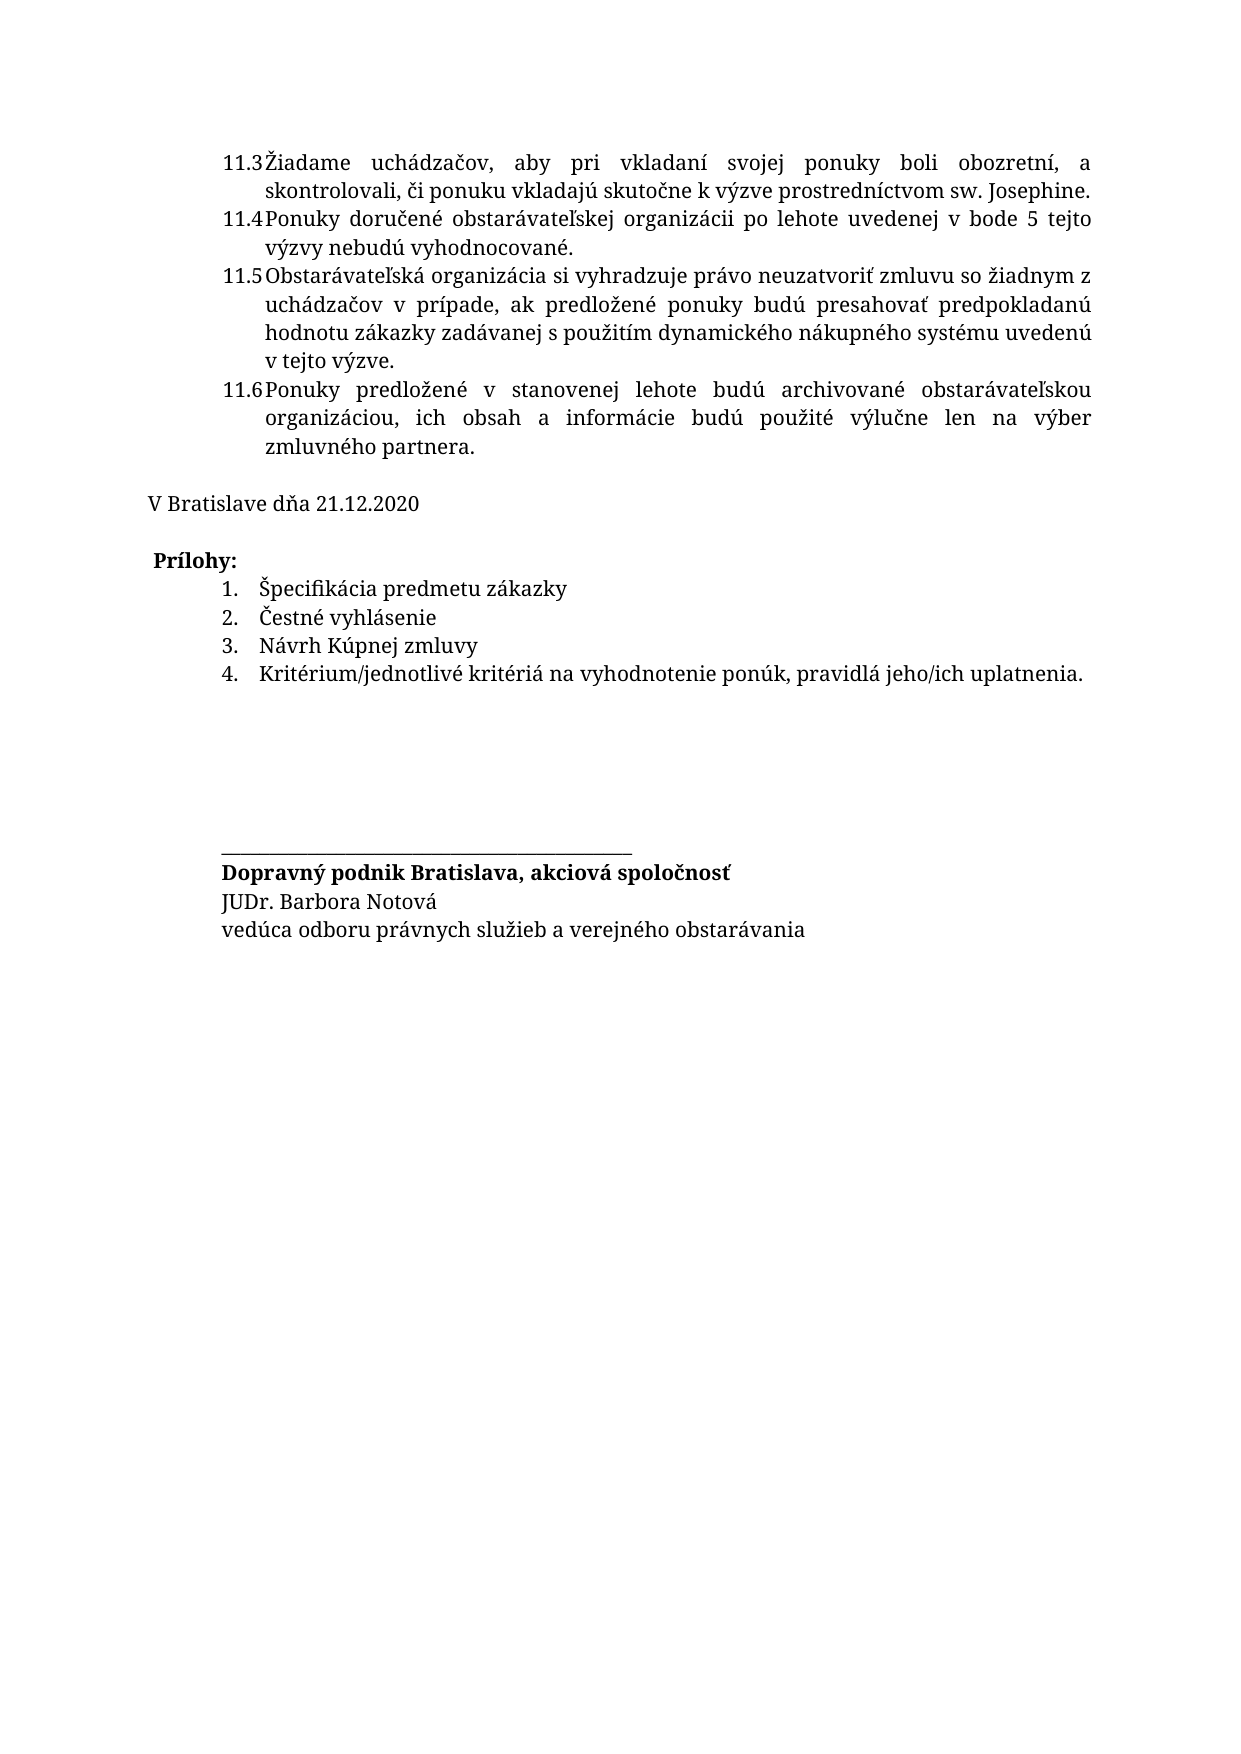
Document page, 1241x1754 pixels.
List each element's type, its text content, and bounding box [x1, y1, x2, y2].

list Žiadame uchádzačov, aby pri vkladaní svojej ponuky boli obozretní, a skontrolovali, či ponuku vkladajú skutočne k výzve prostredníctvom sw. Josephine. [223, 148, 1093, 204]
text vedúca odboru právnych služieb a verejného obstarávania [148, 915, 1093, 944]
text Prílohy: [148, 546, 1093, 574]
list Ponuky doručené obstarávateľskej organizácii po lehote uvedenej v bode 5 tejto výzvy nebudú vyhodnocované. [223, 204, 1093, 261]
list Ponuky predložené v stanovenej lehote budú archivované obstarávateľskou organizáciou, ich obsah a informácie budú použité výlučne len na výber zmluvného partnera. [223, 375, 1093, 460]
text V Bratislave dňa 21.12.2020 [148, 489, 1093, 517]
text Dopravný podnik Bratislava, akciová spoločnosť [148, 858, 1093, 887]
list Kritérium/jednotlivé kritériá na vyhodnotenie ponúk, pravidlá jeho/ich uplatnenia. [221, 659, 1093, 688]
list Návrh Kúpnej zmluvy [221, 631, 1093, 659]
list Špecifikácia predmetu zákazky [221, 574, 1093, 603]
text JUDr. Barbora Notová [148, 887, 1093, 915]
text ___________________________________________ [148, 830, 1093, 858]
list Čestné vyhlásenie [221, 603, 1093, 631]
list Obstarávateľská organizácia si vyhradzuje právo neuzatvoriť zmluvu so žiadnym z uchádzačov v prípade, ak predložené ponuky budú presahovať predpokladanú hodnotu zákazky zadávanej s použitím dynamického nákupného systému uvedenú v tejto výzve. [223, 261, 1093, 375]
